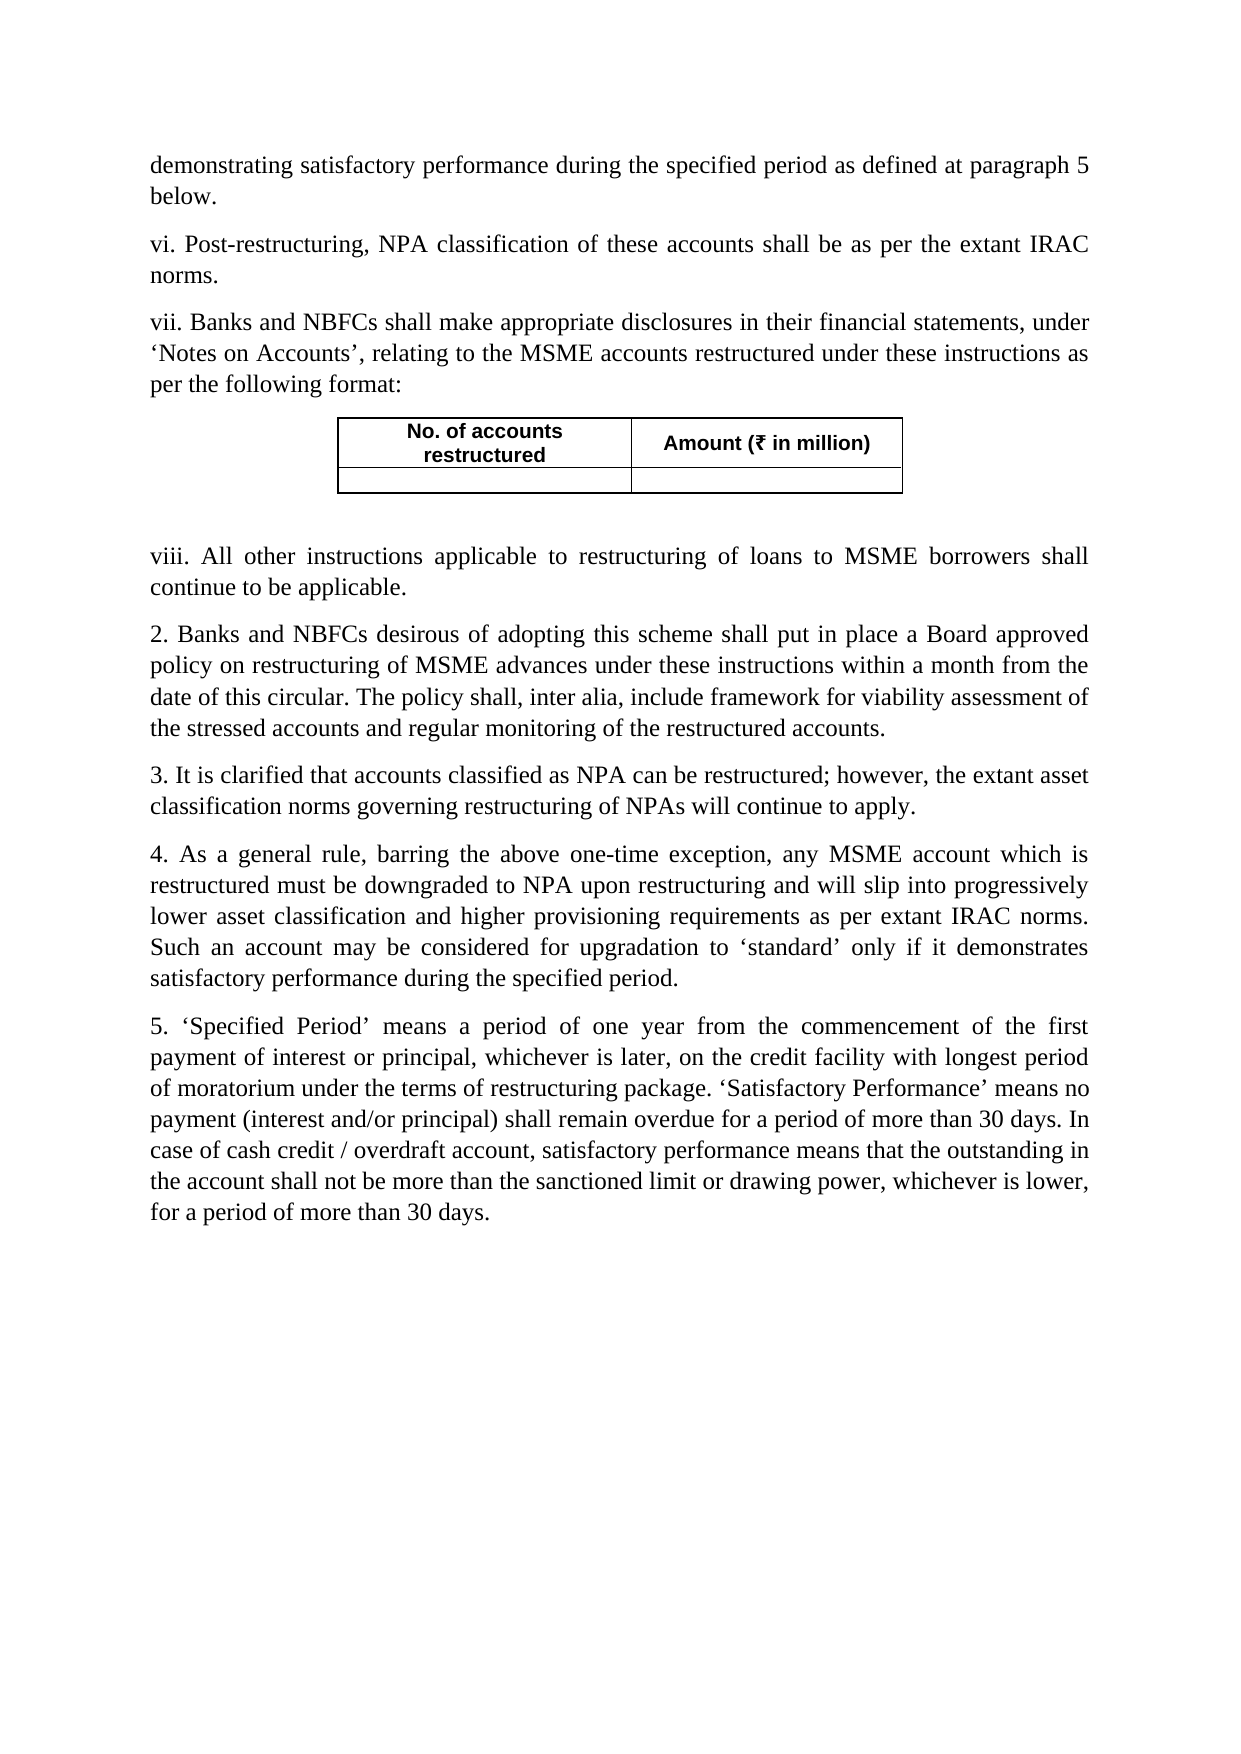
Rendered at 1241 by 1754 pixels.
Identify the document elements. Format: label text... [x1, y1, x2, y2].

table_header Amount (₹ in million) [632, 419, 902, 467]
text 2. Banks and NBFCs desirous of adopting this scheme shall put in place a Board approved policy on restructuring of MSME advances under these instructions within a month from the date of this circular. The policy shall, inter alia, include framework for viability assessment of the stressed accounts and regular monitoring of the restructured accounts. [150, 619, 1090, 741]
text 5. ‘Specified Period’ means a period of one year from the commencement of the first payment of interest or principal, whichever is later, on the credit facility with longest period of moratorium under the terms of restructuring package. ‘Satisfactory Performance’ means no payment (interest and/or principal) shall remain overdue for a period of more than 30 days. In case of cash credit / overdraft account, satisfactory performance means that the outstanding in the account shall not be more than the sanctioned limit or drawing power, whichever is lower, for a period of more than 30 days. [150, 1011, 1090, 1226]
text 4. As a general rule, barring the above one-time exception, any MSME account which is restructured must be downgraded to NPA upon restructuring and will slip into progressively lower asset classification and higher provisioning requirements as per extant IRAC norms. Such an account may be considered for upgradation to ‘standard’ only if it demonstrates satisfactory performance during the specified period. [150, 839, 1090, 992]
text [150, 150, 1090, 210]
table_cell [632, 467, 902, 492]
text vi. Post-restructuring, NPA classification of these accounts shall be as per the extant IRAC norms. [150, 229, 1090, 288]
text viii. All other instructions applicable to restructuring of loans to MSME borrowers shall continue to be applicable. [150, 541, 1090, 601]
text 3. It is clarified that accounts classified as NPA can be restructured; however, the extant asset classification norms governing restructuring of NPAs will continue to apply. [150, 760, 1090, 820]
table_cell [339, 468, 631, 492]
text vii. Banks and NBFCs shall make appropriate disclosures in their financial statements, under ‘Notes on Accounts’, relating to the MSME accounts restructured under these instructions as per the following format: [150, 307, 1090, 398]
table_header No. of accounts restructured [339, 419, 631, 467]
